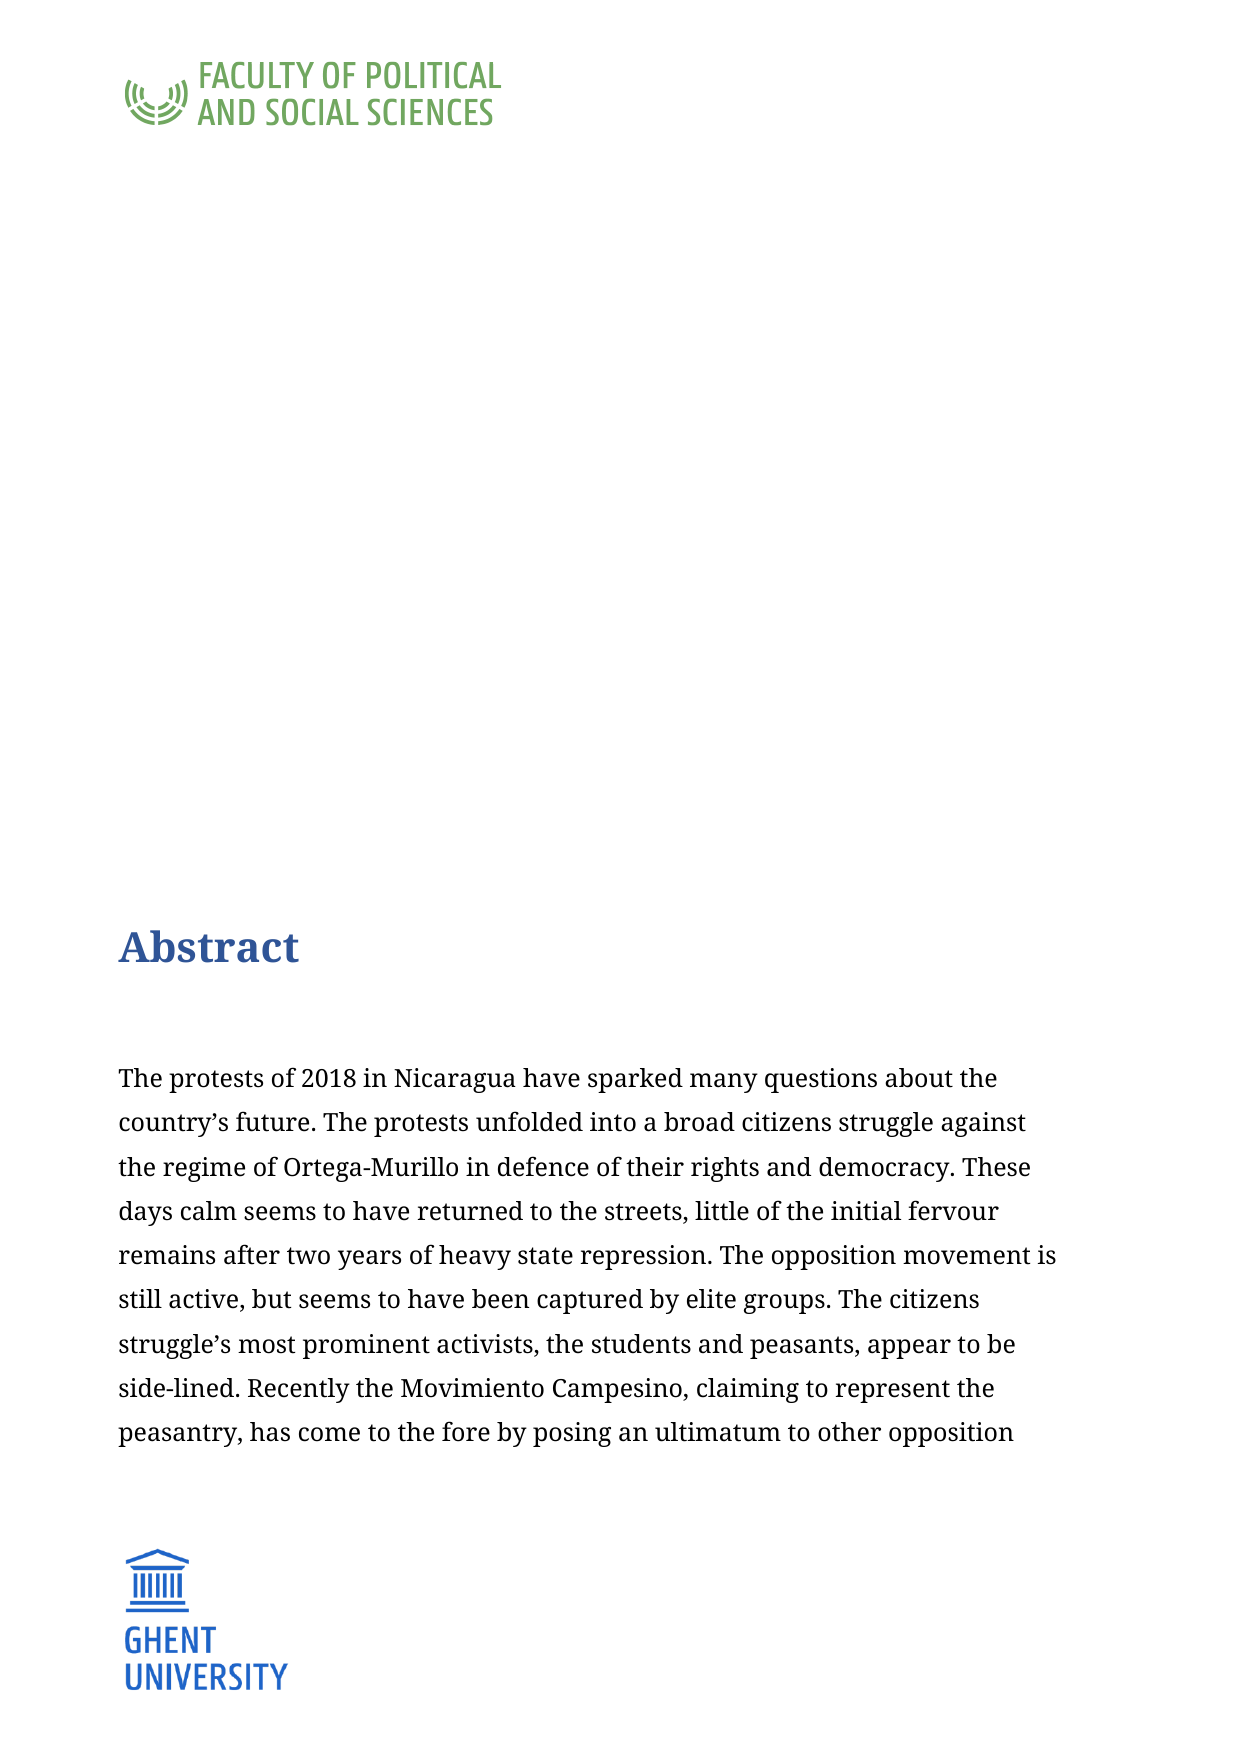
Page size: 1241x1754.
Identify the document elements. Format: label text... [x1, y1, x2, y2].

text Abstract [118, 918, 1063, 974]
picture [63, 1501, 377, 1752]
picture [62, 0, 565, 188]
